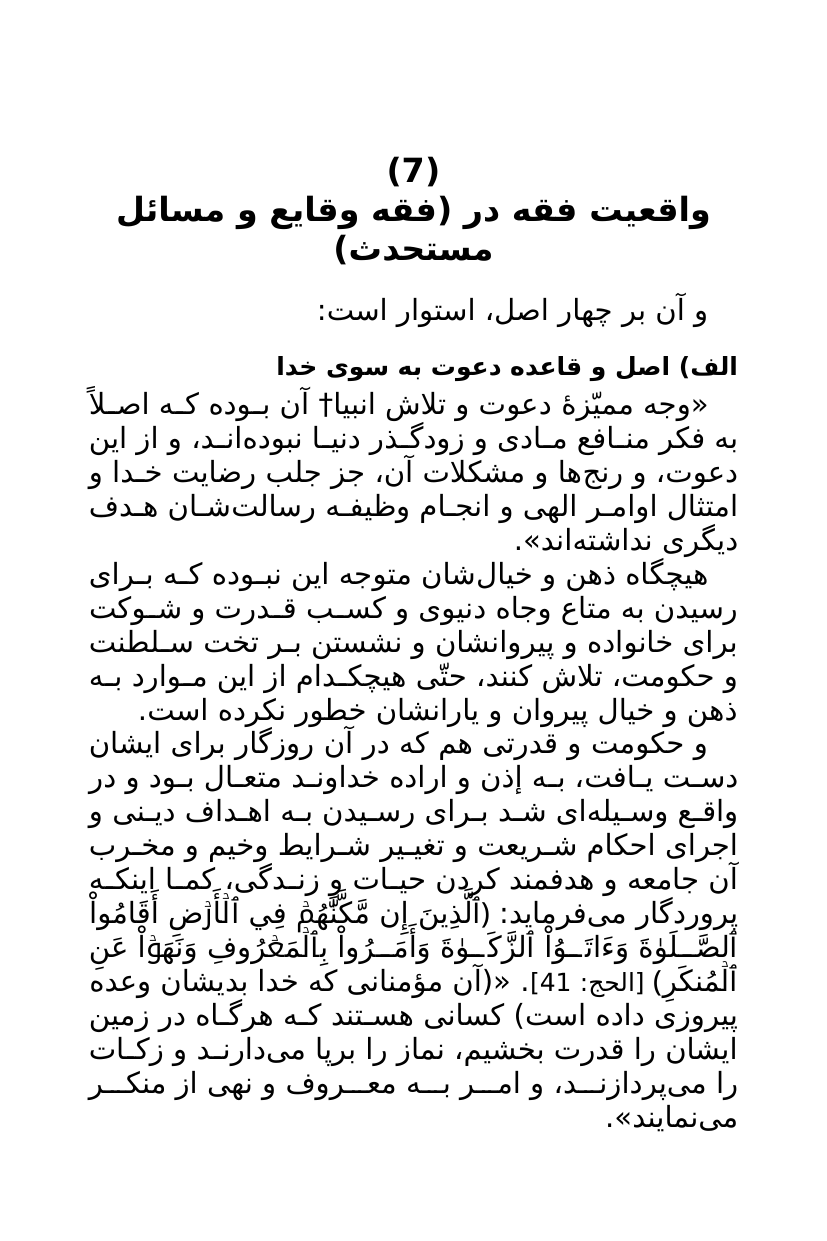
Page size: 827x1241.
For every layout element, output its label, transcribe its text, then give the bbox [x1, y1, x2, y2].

text «وجه ممیّزۀ دعوت و تلاش انبیا† آن بوده که اصلاً به فکر منافع مادی و زودگذر دنیا نبوده‌اند، و از این دعوت، و رنج‌ها و مشکلات آن، جز جلب رضایت خدا و امتثال اوامر الهی و انجام وظیفه رسالت‌شان هدف دیگری نداشته‌اند». [89, 387, 738, 557]
text و حکومت و قدرتی هم که در آن روزگار برای ایشان دست یافت، به إذن و اراده خداوند متعال بود و در واقع وسیله‌ای شد برای رسیدن به اهداف دینی و اجرای احکام شریعت و تغییر شرایط وخیم و مخرب آن جامعه و هدفمند کردن حیات و زندگی، کما اینکه پروردگار می‌فرماید: ﴿ٱلَّذِينَ إِن مَّكَّنَّٰهُمۡ فِي ٱلۡأَرۡضِ أَقَامُواْ ٱلصَّلَوٰةَ وَءَاتَوُاْ ٱلزَّكَوٰةَ وَأَمَرُواْ بِٱلۡمَعۡرُوفِ وَنَهَوۡاْ عَنِ ٱلۡمُنكَرِ﴾ [الحج: 41]. «(آن مؤمنانی که خدا بدیشان وعده پیروزی داده است) کسانی هستند که هرگاه در زمین ایشان را قدرت بخشیم، نماز را برپا می‌دارند و زکات را می‌پردازند، و امر به معروف و نهی از منکر می‌نمایند». [89, 727, 738, 1134]
text هیچگاه ذهن و خیال‌شان متوجه این نبوده که برای رسیدن به متاع وجاه دنیوی و کسب قدرت و شوکت برای خانواده و پیروانشان و نشستن بر تخت سلطنت و حکومت، تلاش کنند، حتّی هیچکدام از این موارد به ذهن و خیال پیروان و یارانشان خطور نکرده است. [89, 557, 738, 727]
text الف) اصل و قاعده دعوت به سوی خدا [89, 352, 738, 381]
text و آن بر چهار اصل، استوار است: [89, 293, 738, 327]
text (7) واقعیت فقه در (فقه وقایع و مسائل مستحدث) [89, 151, 738, 268]
